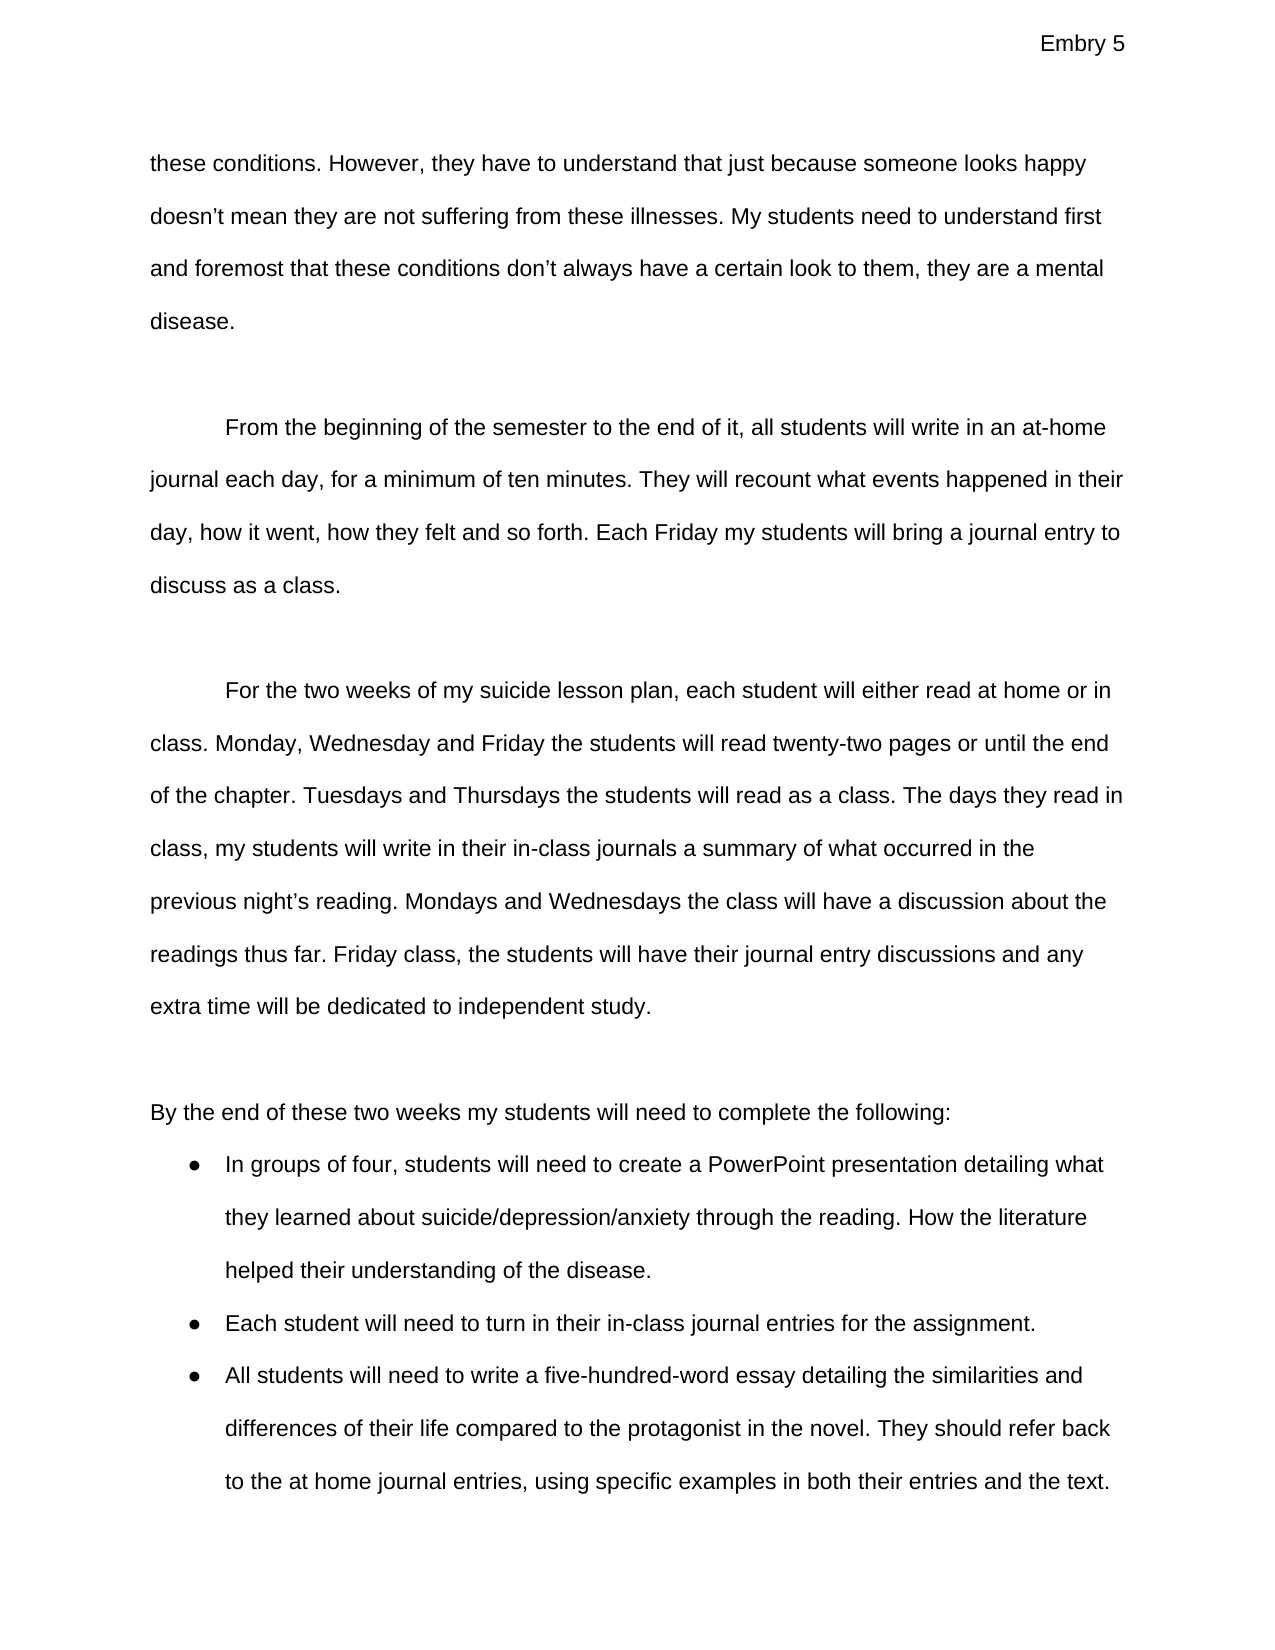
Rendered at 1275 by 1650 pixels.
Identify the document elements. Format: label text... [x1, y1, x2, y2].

text By the end of these two weeks my students will need to complete the following: [150, 1099, 1125, 1125]
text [150, 150, 1125, 387]
text From the beginning of the semester to the end of it, all students will write in an at-home journal each day, for a minimum of ten minutes. They will recount what events happened in their day, how it went, how they felt and so forth. Each Friday my students will bring a journal entry to discuss as a class. [150, 413, 1125, 651]
list In groups of four, students will need to create a PowerPoint presentation detailing what they learned about suicide/depression/anxiety through the reading. How the literature helped their understanding of the disease. [187, 1151, 1125, 1283]
text For the two weeks of my suicide lesson plan, each student will either read at home or in class. Monday, Wednesday and Friday the students will read twenty-two pages or until the end of the chapter. Tuesdays and Thursdays the students will read as a class. The days they read in class, my students will write in their in-class journals a summary of what occurred in the previous night’s reading. Mondays and Wednesdays the class will have a discussion about the readings thus far. Friday class, the students will have their journal entry discussions and any extra time will be dedicated to independent study. [150, 677, 1125, 1072]
list All students will need to write a five-hundred-word essay detailing the similarities and differences of their life compared to the protagonist in the novel. They should refer back to the at home journal entries, using specific examples in both their entries and the text. [187, 1362, 1125, 1494]
list Each student will need to turn in their in-class journal entries for the assignment. [187, 1309, 1125, 1336]
